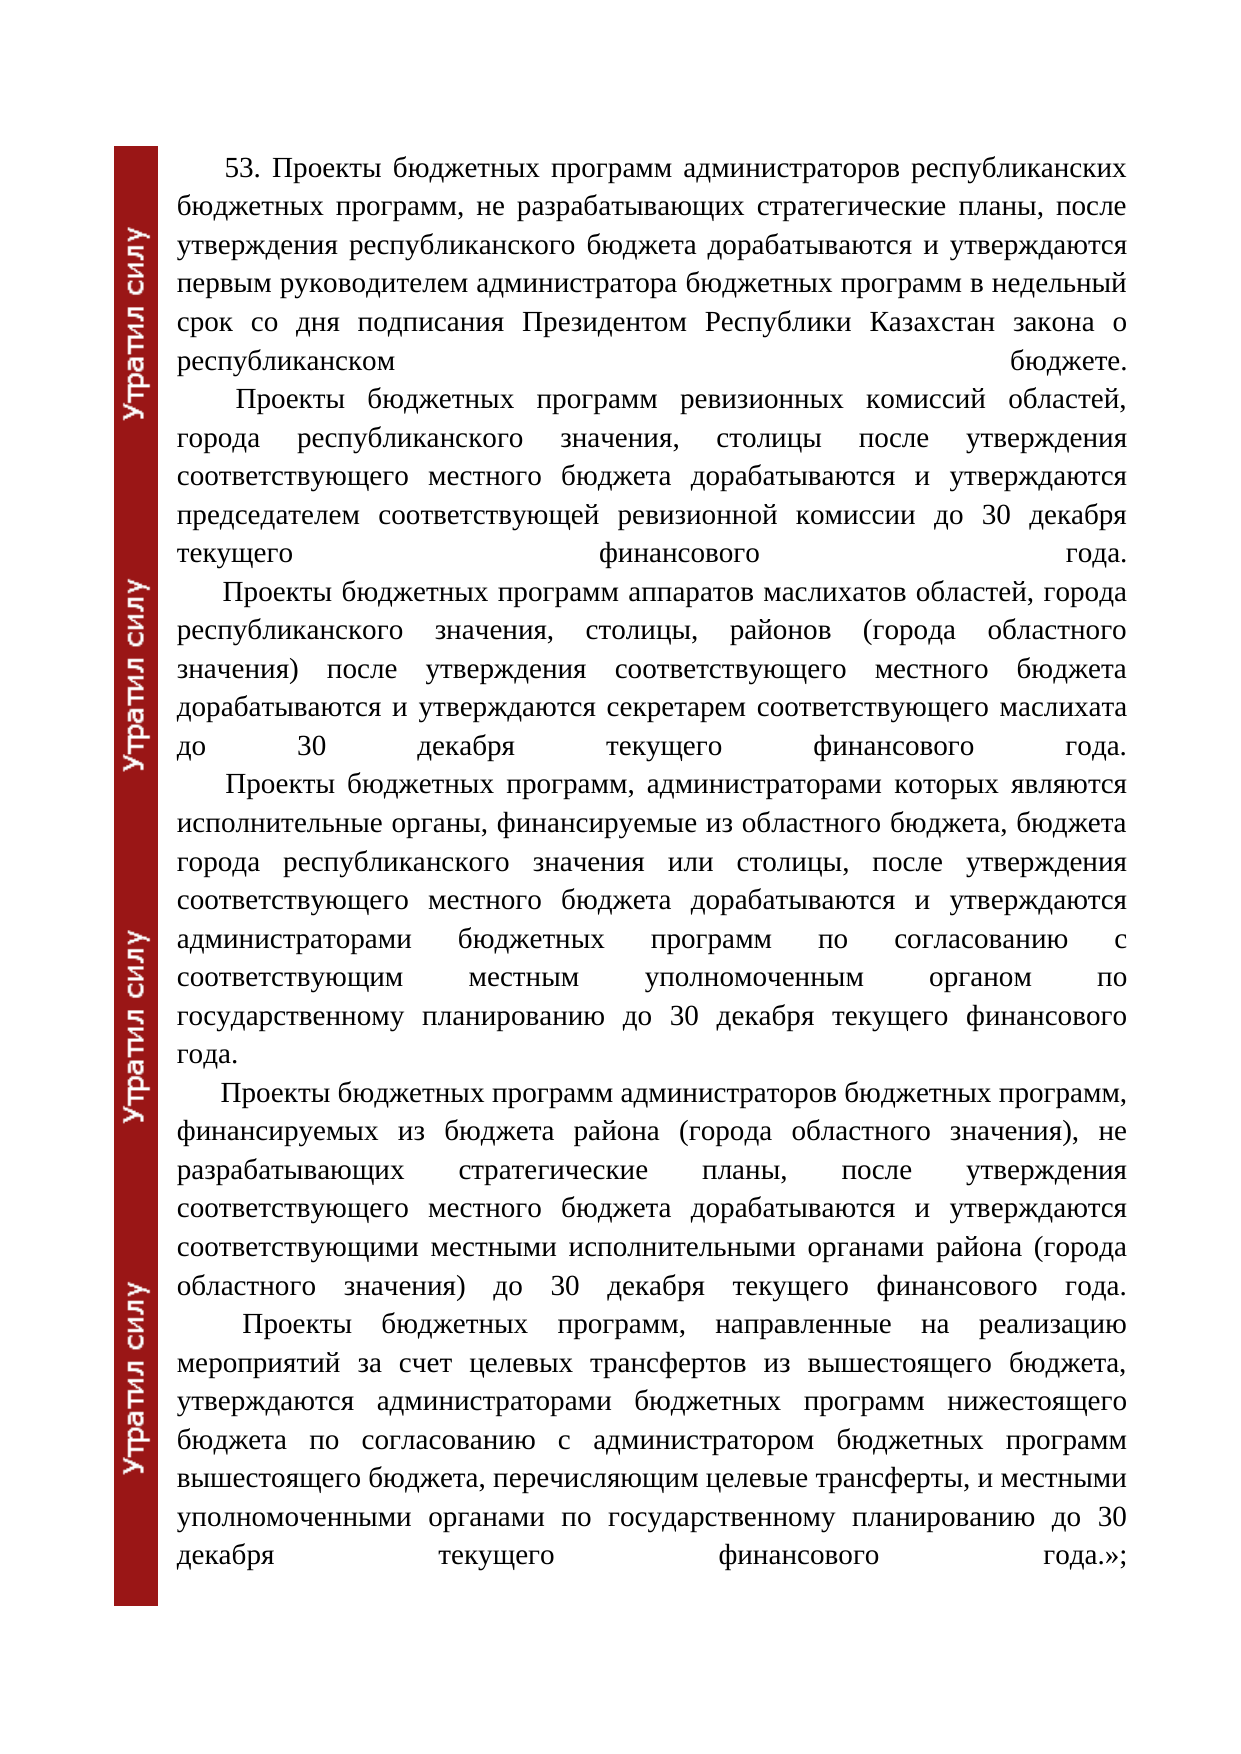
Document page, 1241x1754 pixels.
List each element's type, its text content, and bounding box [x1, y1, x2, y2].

picture [114, 146, 158, 150]
picture [114, 1571, 158, 1606]
